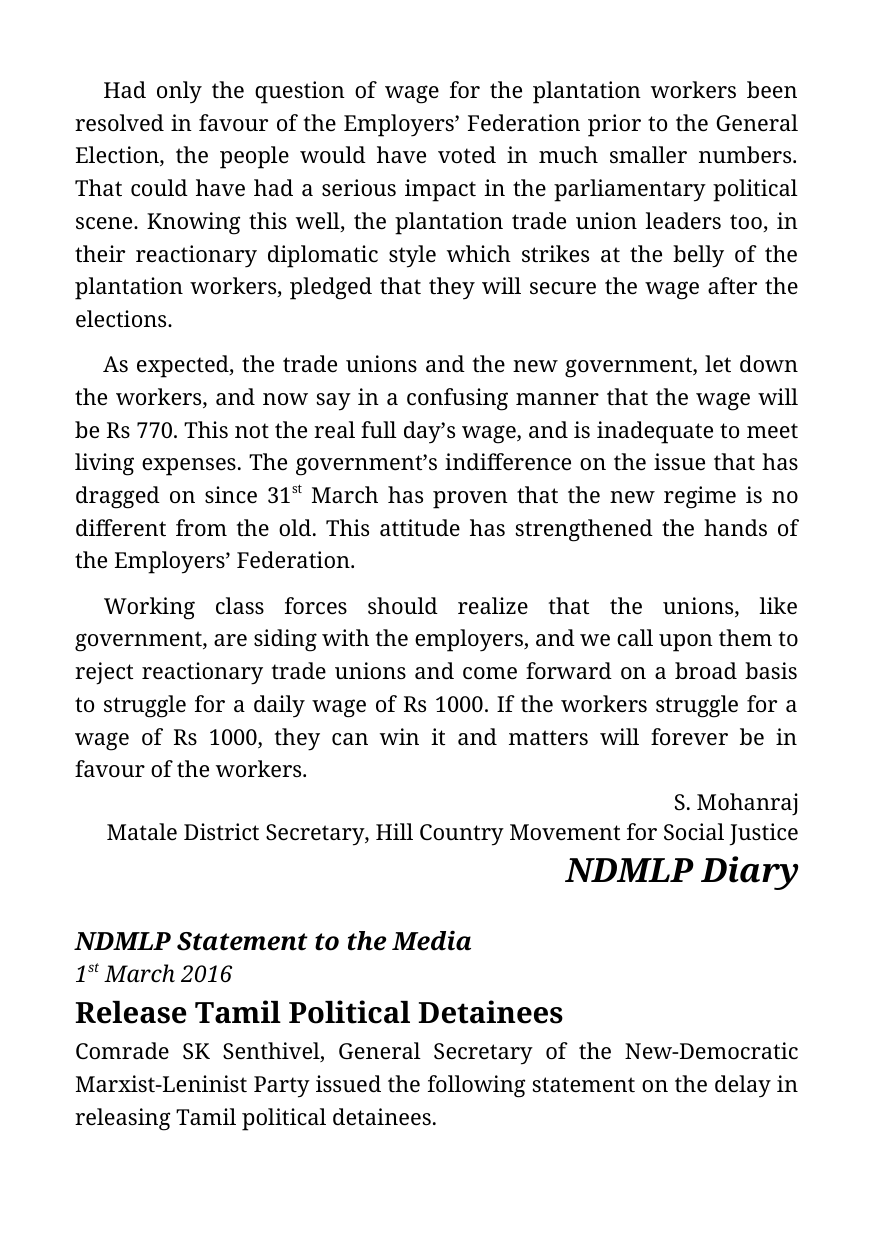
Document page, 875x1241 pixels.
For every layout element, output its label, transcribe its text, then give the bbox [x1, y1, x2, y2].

text Matale District Secretary, Hill Country Movement for Social Justice [75, 817, 799, 846]
text Release Tamil Political Detainees [75, 992, 799, 1032]
text As expected, the trade unions and the new government, let down the workers, and now say in a confusing manner that the wage will be Rs 770. This not the real full day’s wage, and is inadequate to meet living expenses. The government’s indifference on the issue that has dragged on since 31st March has proven that the new regime is no different from the old. This attitude has strengthened the hands of the Employers’ Federation. [75, 349, 799, 575]
text Comrade SK Senthivel, General Secretary of the New-Democratic Marxist-Leninist Party issued the following statement on the delay in releasing Tamil political detainees. [75, 1036, 799, 1131]
text Working class forces should realize that the unions, like government, are siding with the employers, and we call upon them to reject reactionary trade unions and come forward on a broad basis to struggle for a daily wage of Rs 1000. If the workers struggle for a wage of Rs 1000, they can win it and matters will forever be in favour of the workers. [75, 591, 799, 784]
text NDMLP Diary [75, 846, 799, 892]
text NDMLP Statement to the Media [75, 924, 799, 958]
text Had only the question of wage for the plantation workers been resolved in favour of the Employers’ Federation prior to the General Election, the people would have voted in much smaller numbers. That could have had a serious impact in the parliamentary political scene. Knowing this well, the plantation trade union leaders too, in their reactionary diplomatic style which strikes at the belly of the plantation workers, pledged that they will secure the wage after the elections. [75, 75, 799, 334]
text 1st March 2016 [75, 958, 799, 989]
text S. Mohanraj [75, 787, 799, 817]
